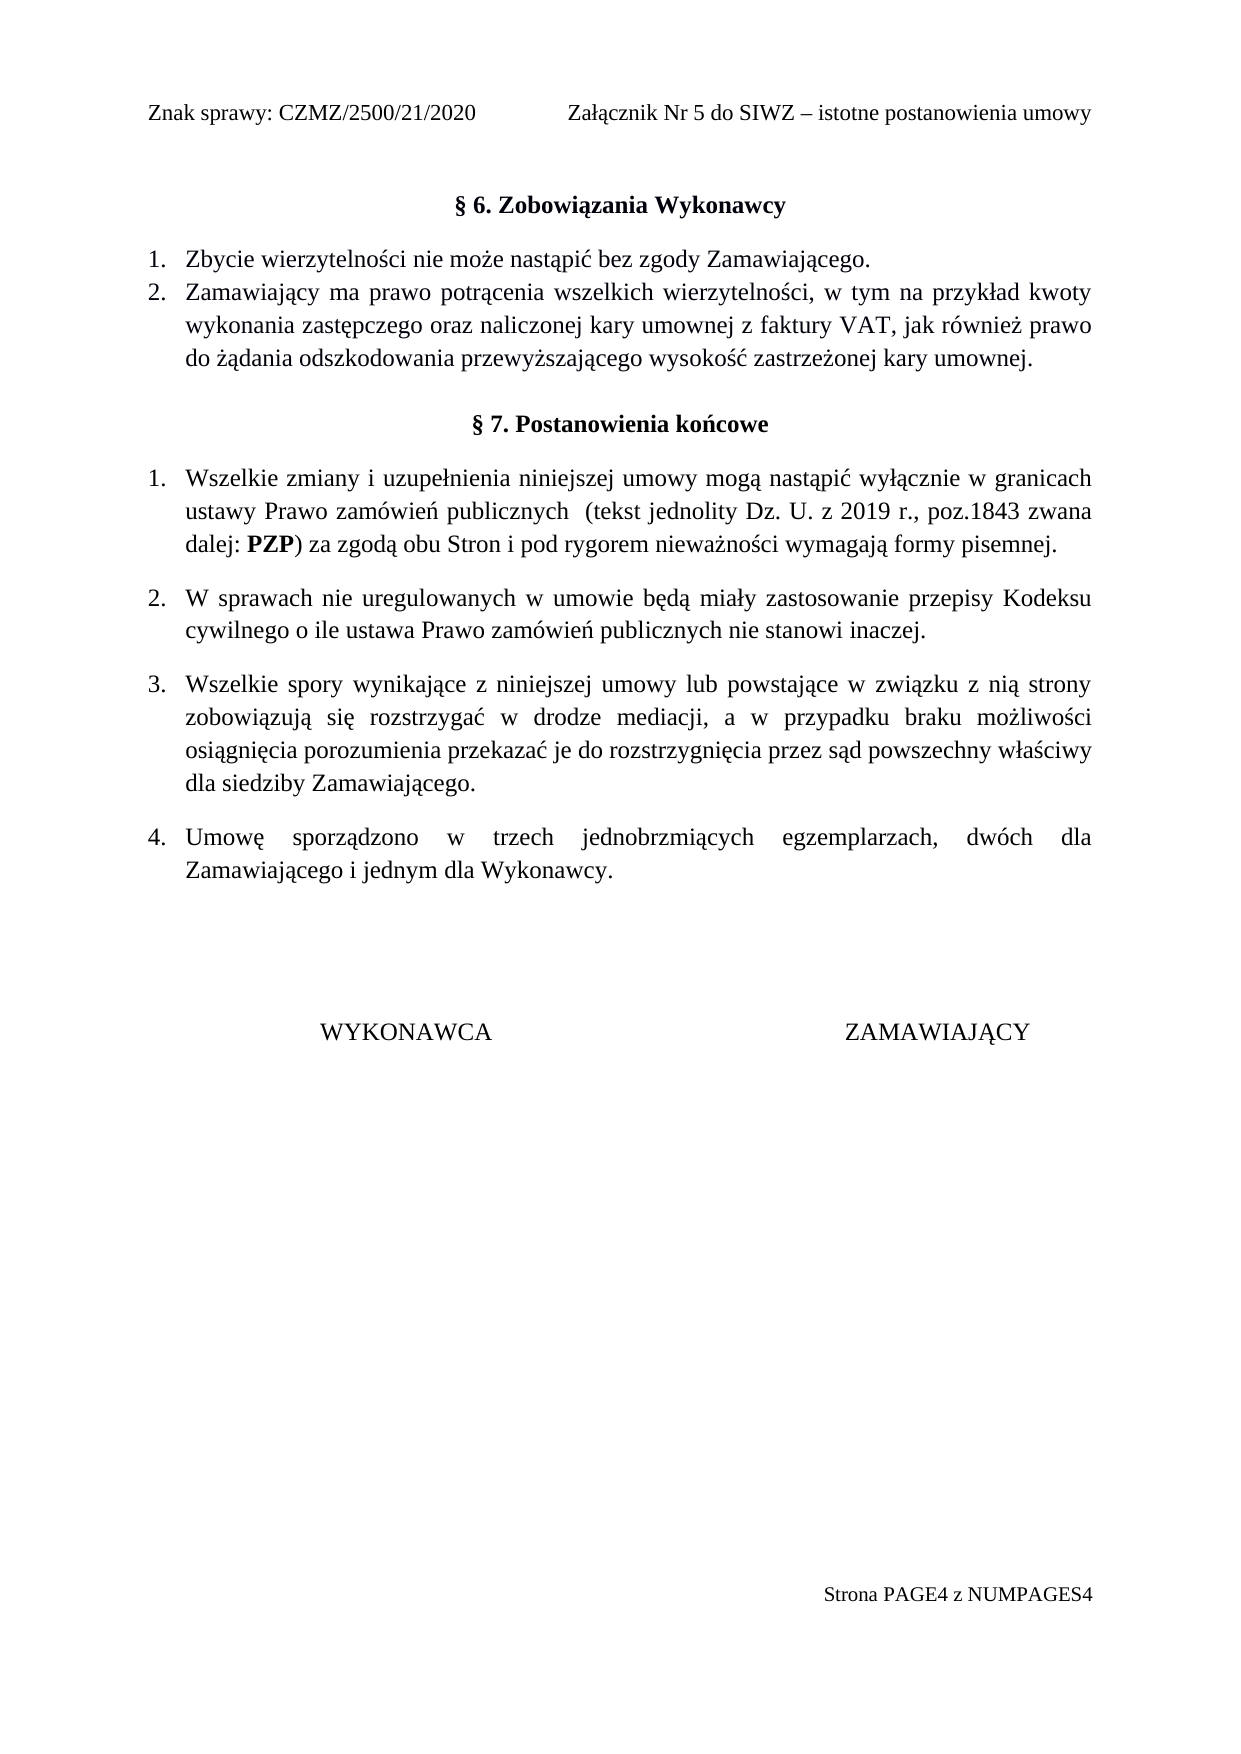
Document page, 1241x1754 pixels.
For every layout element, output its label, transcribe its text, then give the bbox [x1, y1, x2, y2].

text § 7. Postanowienia końcowe [148, 409, 1093, 438]
list W sprawach nie uregulowanych w umowie będą miały zastosowanie przepisy Kodeksu cywilnego o ile ustawa Prawo zamówień publicznych nie stanowi inaczej. [148, 583, 1093, 644]
list Zbycie wierzytelności nie może nastąpić bez zgody Zamawiającego. [148, 244, 1093, 272]
list Wszelkie zmiany i uzupełnienia niniejszej umowy mogą nastąpić wyłącznie w granicach ustawy Prawo zamówień publicznych (tekst jednolity Dz. U. z 2019 r., poz.1843 zwana dalej: PZP) za zgodą obu Stron i pod rygorem nieważności wymagają formy pisemnej. [148, 463, 1093, 557]
list Wszelkie spory wynikające z niniejszej umowy lub powstające w związku z nią strony zobowiązują się rozstrzygać w drodze mediacji, a w przypadku braku możliwości osiągnięcia porozumienia przekazać je do rozstrzygnięcia przez sąd powszechny właściwy dla siedziby Zamawiającego. [148, 669, 1093, 797]
table_header ZAMAWIAJĄCY [665, 1017, 1211, 1070]
text § 6. Zobowiązania Wykonawcy [148, 190, 1093, 219]
table_header WYKONAWCA [148, 1017, 664, 1070]
list Zamawiający ma prawo potrącenia wszelkich wierzytelności, w tym na przykład kwoty wykonania zastępczego oraz naliczonej kary umownej z faktury VAT, jak również prawo do żądania odszkodowania przewyższającego wysokość zastrzeżonej kary umownej. [148, 277, 1093, 372]
list Umowę sporządzono w trzech jednobrzmiących egzemplarzach, dwóch dla Zamawiającego i jednym dla Wykonawcy. [148, 822, 1093, 884]
